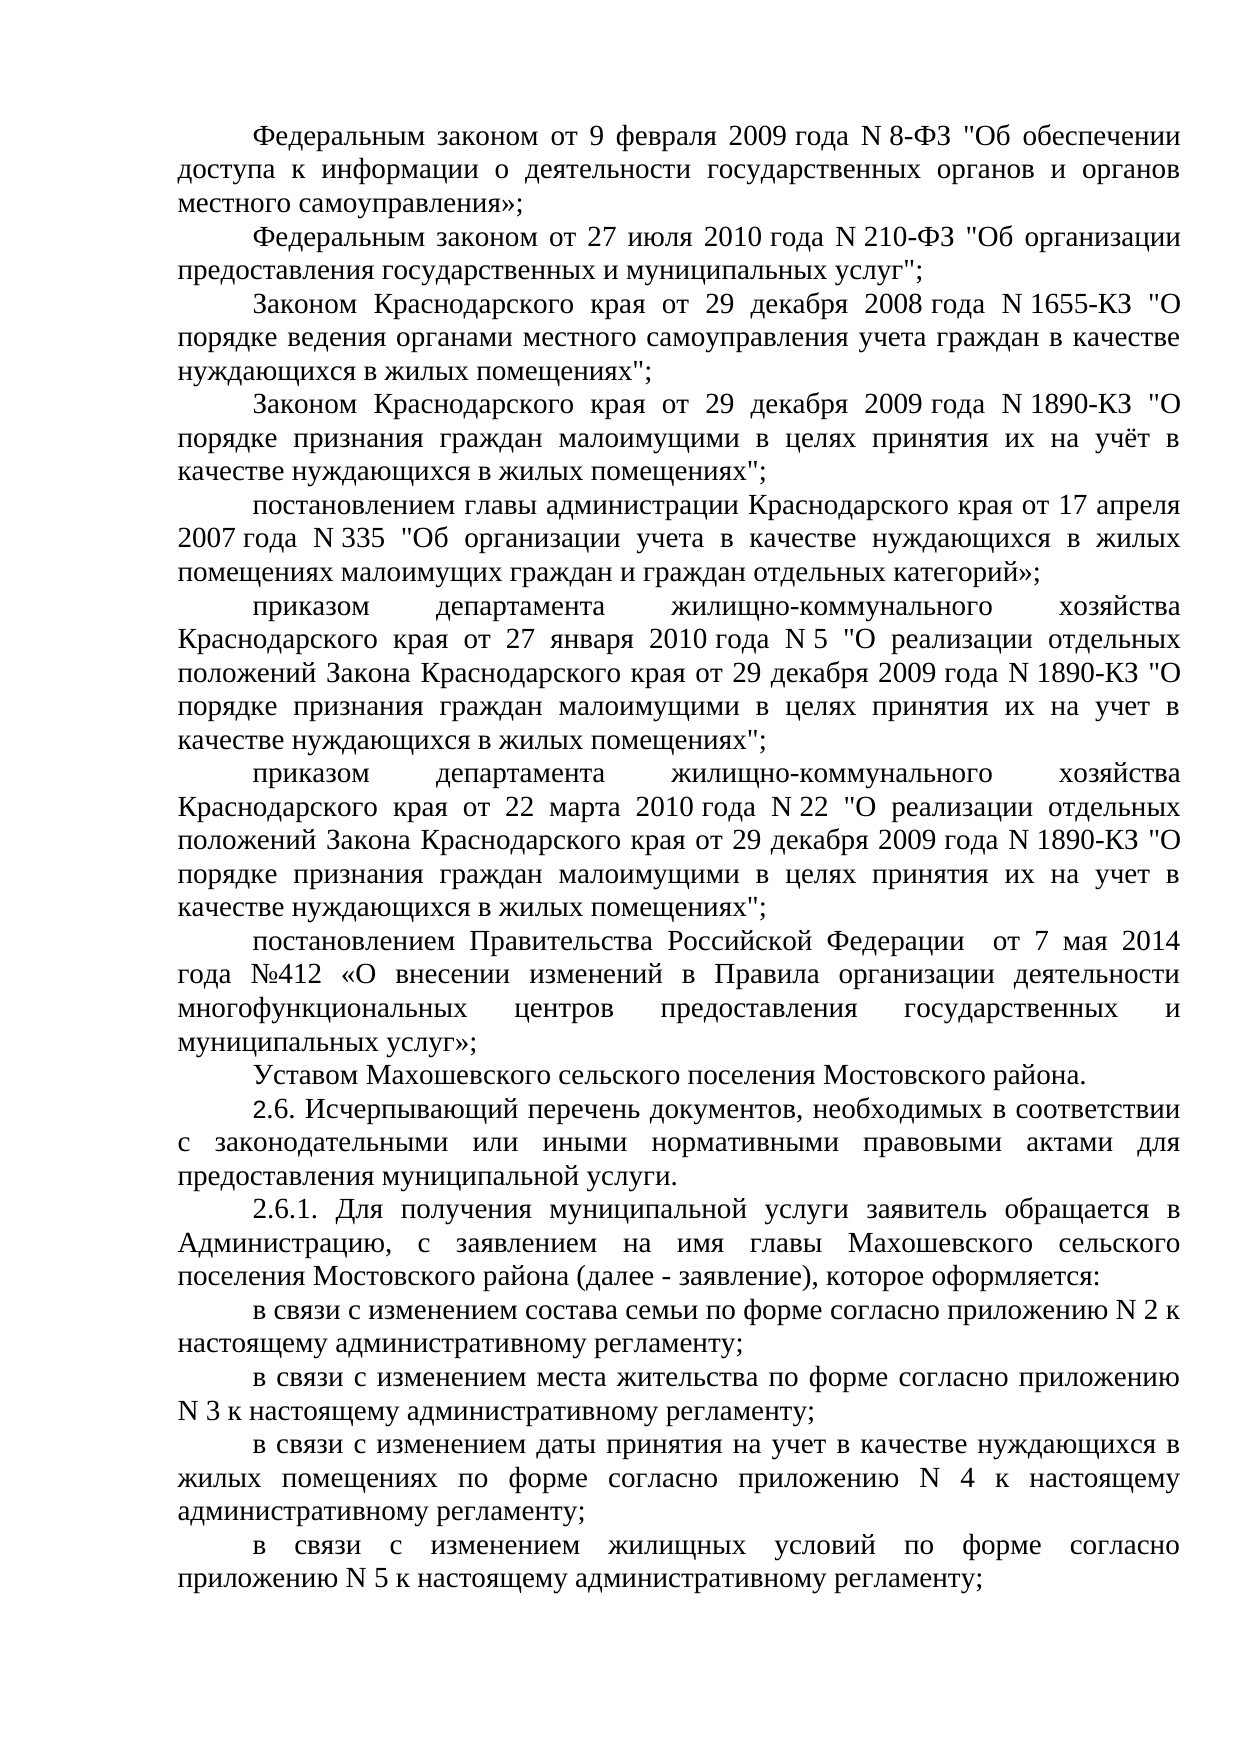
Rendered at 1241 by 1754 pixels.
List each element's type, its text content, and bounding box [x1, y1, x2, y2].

text 2.6. Исчерпывающий перечень документов, необходимых в соответствии с законодательными или иными нормативными правовыми актами для предоставления муниципальной услуги. [177, 1091, 1181, 1191]
text постановлением главы администрации Краснодарского края от 17 апреля 2007 года N 335 "Об организации учета в качестве нуждающихся в жилых помещениях малоимущих граждан и граждан отдельных категорий»; [177, 487, 1181, 588]
text Законом Краснодарского края от 29 декабря 2008 года N 1655-КЗ "О порядке ведения органами местного самоуправления учета граждан в качестве нуждающихся в жилых помещениях"; [177, 286, 1181, 386]
text в связи с изменением даты принятия на учет в качестве нуждающихся в жилых помещениях по форме согласно приложению N 4 к настоящему административному регламенту; [177, 1426, 1181, 1527]
text 2.6.1. Для получения муниципальной услуги заявитель обращается в Администрацию, с заявлением на имя главы Махошевского сельского поселения Мостовского района (далее - заявление), которое оформляется: [177, 1191, 1181, 1292]
text приказом департамента жилищно-коммунального хозяйства Краснодарского края от 27 января 2010 года N 5 "О реализации отдельных положений Закона Краснодарского края от 29 декабря 2009 года N 1890-КЗ "О порядке признания граждан малоимущими в целях принятия их на учет в качестве нуждающихся в жилых помещениях"; [177, 588, 1181, 755]
text Уставом Махошевского сельского поселения Мостовского района. [177, 1057, 1181, 1091]
text Федеральным законом от 9 февраля 2009 года N 8-ФЗ "Об обеспечении доступа к информации о деятельности государственных органов и органов местного самоуправления»; [177, 118, 1181, 219]
text постановлением Правительства Российской Федерации от 7 мая 2014 года №412 «О внесении изменений в Правила организации деятельности многофункциональных центров предоставления государственных и муниципальных услуг»; [177, 923, 1181, 1057]
text Федеральным законом от 27 июля 2010 года N 210-ФЗ "Об организации предоставления государственных и муниципальных услуг"; [177, 219, 1181, 286]
text в связи с изменением жилищных условий по форме согласно приложению N 5 к настоящему административному регламенту; [177, 1527, 1181, 1594]
text в связи с изменением состава семьи по форме согласно приложению N 2 к настоящему административному регламенту; [177, 1292, 1181, 1359]
text в связи с изменением места жительства по форме согласно приложению N 3 к настоящему административному регламенту; [177, 1359, 1181, 1426]
text Законом Краснодарского края от 29 декабря 2009 года N 1890-КЗ "О порядке признания граждан малоимущими в целях принятия их на учёт в качестве нуждающихся в жилых помещениях"; [177, 386, 1181, 487]
text приказом департамента жилищно-коммунального хозяйства Краснодарского края от 22 марта 2010 года N 22 "О реализации отдельных положений Закона Краснодарского края от 29 декабря 2009 года N 1890-КЗ "О порядке признания граждан малоимущими в целях принятия их на учет в качестве нуждающихся в жилых помещениях"; [177, 755, 1181, 923]
